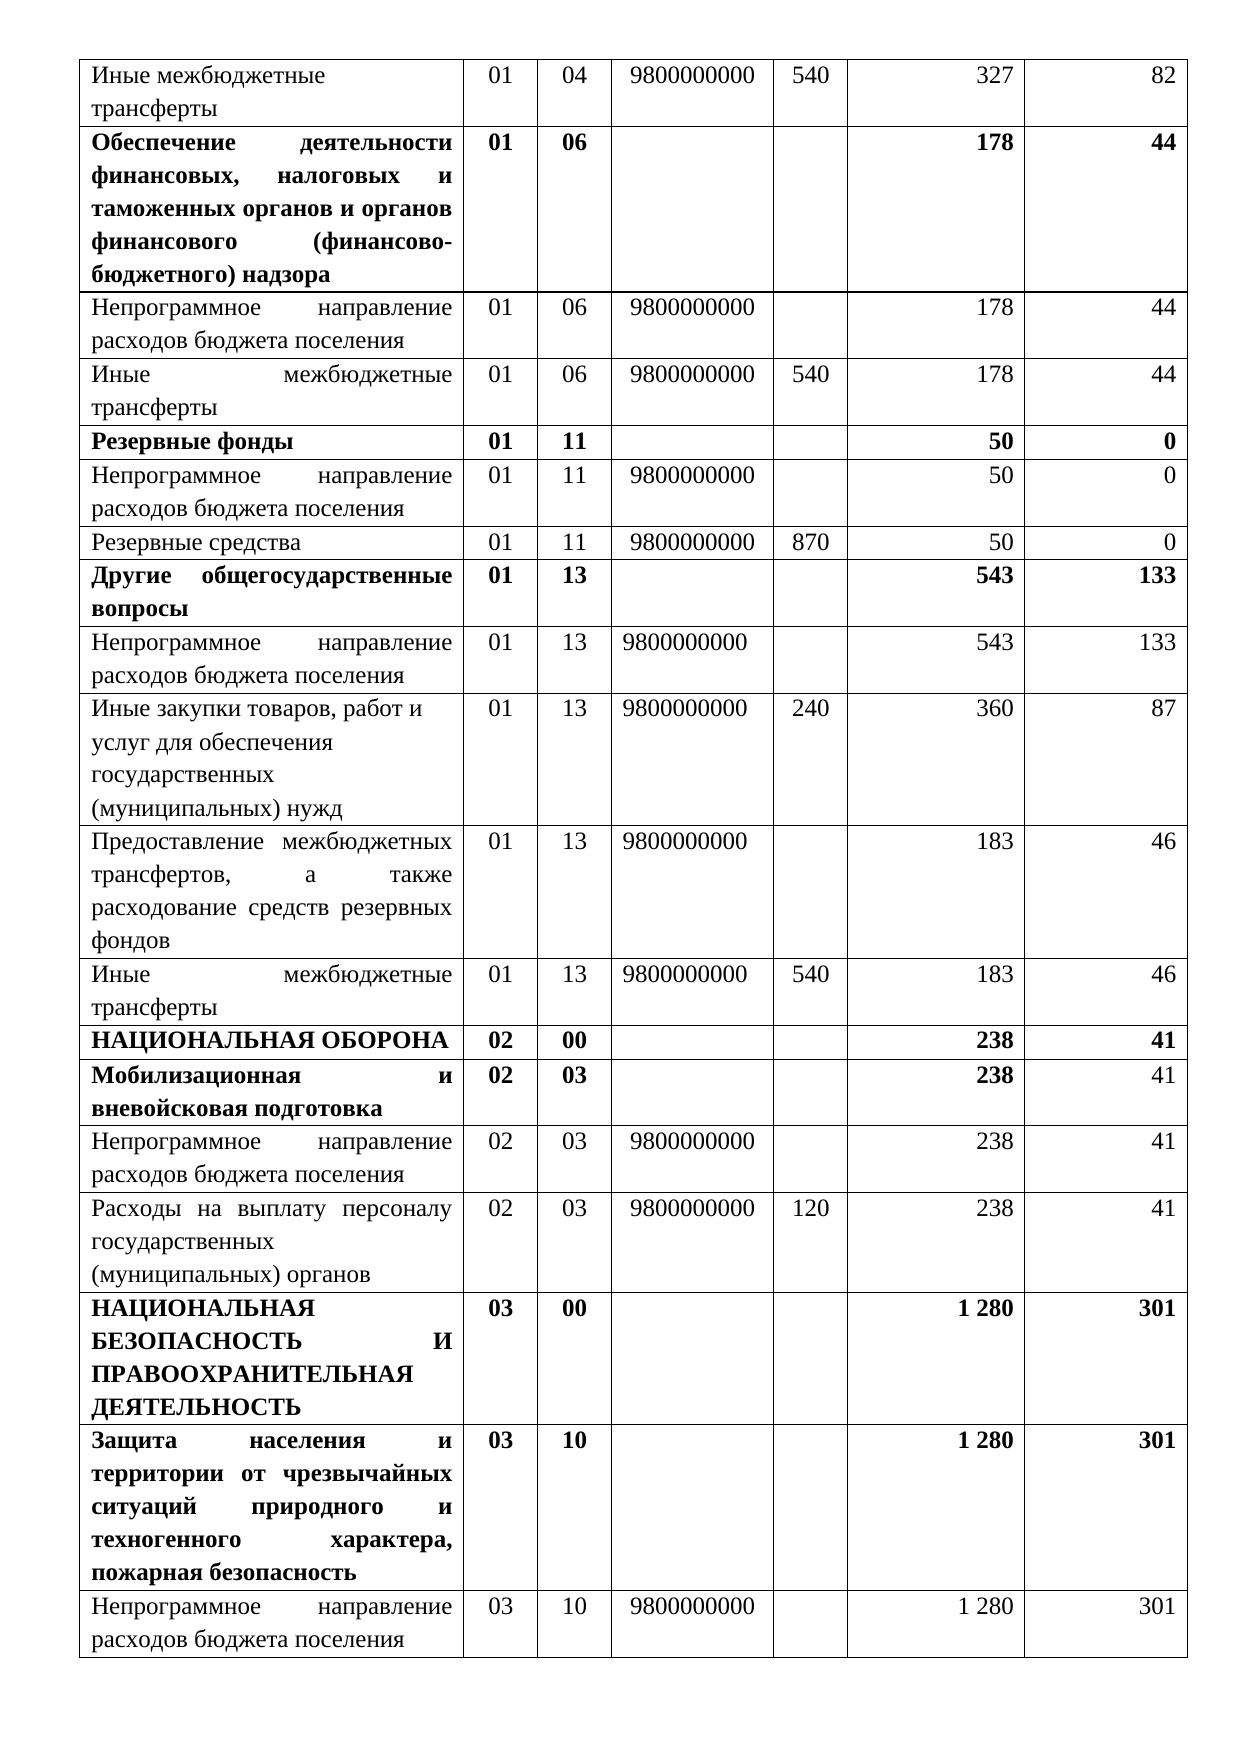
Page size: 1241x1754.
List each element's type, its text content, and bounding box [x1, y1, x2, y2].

table_cell 178 [848, 359, 1024, 425]
table_cell 01 [464, 694, 537, 825]
table_cell 133 [1025, 560, 1187, 626]
table_cell 87 [1025, 694, 1187, 825]
table_cell 41 [1025, 1060, 1187, 1125]
table_cell 9800000000 [612, 1126, 773, 1192]
table_cell 540 [774, 60, 847, 126]
table_cell [612, 560, 773, 626]
table_cell 301 [1025, 1425, 1187, 1590]
table_cell Непрограммное направление расходов бюджета поселения [80, 1126, 463, 1192]
table_cell 9800000000 [612, 359, 773, 425]
table_cell [774, 627, 847, 692]
table_cell Иные межбюджетные трансферты [80, 60, 463, 126]
table_cell 327 [848, 60, 1024, 126]
table_cell 183 [848, 959, 1024, 1024]
table_cell 238 [848, 1193, 1024, 1292]
table_cell Предоставление межбюджетных трансфертов, а также расходование средств резервных фондов [80, 826, 463, 958]
table_cell 13 [538, 959, 611, 1024]
table_cell 9800000000 [612, 460, 773, 526]
table_cell 0 [1025, 527, 1187, 559]
table_cell 06 [538, 127, 611, 291]
table_cell 1 280 [848, 1425, 1024, 1590]
table_cell 9800000000 [612, 627, 773, 692]
table_cell 01 [464, 127, 537, 291]
table_cell 00 [538, 1026, 611, 1059]
table_cell 01 [464, 293, 537, 358]
table_cell 238 [848, 1126, 1024, 1192]
table_cell Расходы на выплату персоналу государственных (муниципальных) органов [80, 1193, 463, 1292]
table_cell 9800000000 [612, 694, 773, 825]
table_cell Непрограммное направление расходов бюджета поселения [80, 627, 463, 692]
table_cell Непрограммное направление расходов бюджета поселения [80, 1591, 463, 1657]
table_cell 183 [848, 826, 1024, 958]
table_cell 301 [1025, 1293, 1187, 1424]
table_cell 02 [464, 1126, 537, 1192]
table_cell [612, 426, 773, 459]
table_cell 50 [848, 426, 1024, 459]
table_cell 9800000000 [612, 1193, 773, 1292]
table_cell 03 [464, 1425, 537, 1590]
table_cell [774, 1126, 847, 1192]
table_cell 02 [464, 1193, 537, 1292]
table_cell [774, 293, 847, 358]
table_cell 41 [1025, 1193, 1187, 1292]
table_cell НАЦИОНАЛЬНАЯ БЕЗОПАСНОСТЬ И ПРАВООХРАНИТЕЛЬНАЯ ДЕЯТЕЛЬНОСТЬ [80, 1293, 463, 1424]
table_cell Непрограммное направление расходов бюджета поселения [80, 293, 463, 358]
table_cell 00 [538, 1293, 611, 1424]
table_cell 41 [1025, 1126, 1187, 1192]
table_cell Иные межбюджетные трансферты [80, 959, 463, 1024]
table_cell 03 [538, 1060, 611, 1125]
table_cell 04 [538, 60, 611, 126]
table_cell 10 [538, 1591, 611, 1657]
table_cell [612, 1026, 773, 1059]
table_cell 870 [774, 527, 847, 559]
table_cell [774, 1591, 847, 1657]
table_cell 02 [464, 1060, 537, 1125]
table_cell 11 [538, 460, 611, 526]
table_cell 9800000000 [612, 527, 773, 559]
table_cell 540 [774, 959, 847, 1024]
table_cell 240 [774, 694, 847, 825]
table_cell 540 [774, 359, 847, 425]
table_cell [774, 560, 847, 626]
table_cell 01 [464, 959, 537, 1024]
table_cell 46 [1025, 826, 1187, 958]
table_cell 03 [538, 1126, 611, 1192]
table_cell 11 [538, 527, 611, 559]
table_cell Непрограммное направление расходов бюджета поселения [80, 460, 463, 526]
table_cell 178 [848, 293, 1024, 358]
table_cell 01 [464, 560, 537, 626]
table_cell 13 [538, 560, 611, 626]
table_cell Обеспечение деятельности финансовых, налоговых и таможенных органов и органов финансового (финансово-бюджетного) надзора [80, 127, 463, 291]
table_cell [774, 127, 847, 291]
table_cell Мобилизационная и вневойсковая подготовка [80, 1060, 463, 1125]
table_cell 0 [1025, 460, 1187, 526]
table_cell 9800000000 [612, 60, 773, 126]
table_cell Иные закупки товаров, работ и услуг для обеспечения государственных (муниципальных) нужд [80, 694, 463, 825]
table_cell 06 [538, 359, 611, 425]
table_cell 11 [538, 426, 611, 459]
table_cell [774, 1060, 847, 1125]
table_cell 44 [1025, 127, 1187, 291]
table_cell 360 [848, 694, 1024, 825]
table_cell 1 280 [848, 1591, 1024, 1657]
table_cell 543 [848, 560, 1024, 626]
table_cell НАЦИОНАЛЬНАЯ ОБОРОНА [80, 1026, 463, 1059]
table_cell 238 [848, 1060, 1024, 1125]
table_cell 238 [848, 1026, 1024, 1059]
table_cell [774, 426, 847, 459]
table_cell [774, 826, 847, 958]
table_cell 9800000000 [612, 293, 773, 358]
table_cell 1 280 [848, 1293, 1024, 1424]
table_cell [612, 1060, 773, 1125]
table_cell 41 [1025, 1026, 1187, 1059]
table_cell 50 [848, 460, 1024, 526]
table_cell [774, 1026, 847, 1059]
table_cell [612, 1425, 773, 1590]
table_cell 03 [464, 1591, 537, 1657]
table_cell 44 [1025, 359, 1187, 425]
table_cell 178 [848, 127, 1024, 291]
table_cell [774, 460, 847, 526]
table_cell 01 [464, 460, 537, 526]
table_cell 9800000000 [612, 1591, 773, 1657]
table_cell 46 [1025, 959, 1187, 1024]
table_cell 13 [538, 826, 611, 958]
table_cell 01 [464, 60, 537, 126]
table_cell 44 [1025, 293, 1187, 358]
table_cell [774, 1425, 847, 1590]
table_cell 13 [538, 627, 611, 692]
table_cell 13 [538, 694, 611, 825]
table_cell 01 [464, 826, 537, 958]
table_cell Резервные средства [80, 527, 463, 559]
table_cell [612, 127, 773, 291]
table_cell 301 [1025, 1591, 1187, 1657]
table_cell 133 [1025, 627, 1187, 692]
table_cell Другие общегосударственные вопросы [80, 560, 463, 626]
table_cell 02 [464, 1026, 537, 1059]
table_cell 10 [538, 1425, 611, 1590]
table_cell 120 [774, 1193, 847, 1292]
table_cell [774, 1293, 847, 1424]
table_cell 01 [464, 426, 537, 459]
table_cell Защита населения и территории от чрезвычайных ситуаций природного и техногенного характера, пожарная безопасность [80, 1425, 463, 1590]
table_cell 50 [848, 527, 1024, 559]
table_cell 0 [1025, 426, 1187, 459]
table_cell 06 [538, 293, 611, 358]
table_cell 9800000000 [612, 826, 773, 958]
table_cell [612, 1293, 773, 1424]
table_cell 01 [464, 359, 537, 425]
table_cell 82 [1025, 60, 1187, 126]
table_cell 9800000000 [612, 959, 773, 1024]
table_cell 03 [464, 1293, 537, 1424]
table_cell 01 [464, 527, 537, 559]
table_cell Иные межбюджетные трансферты [80, 359, 463, 425]
table_cell 03 [538, 1193, 611, 1292]
table_cell Резервные фонды [80, 426, 463, 459]
table_cell 01 [464, 627, 537, 692]
table_cell 543 [848, 627, 1024, 692]
